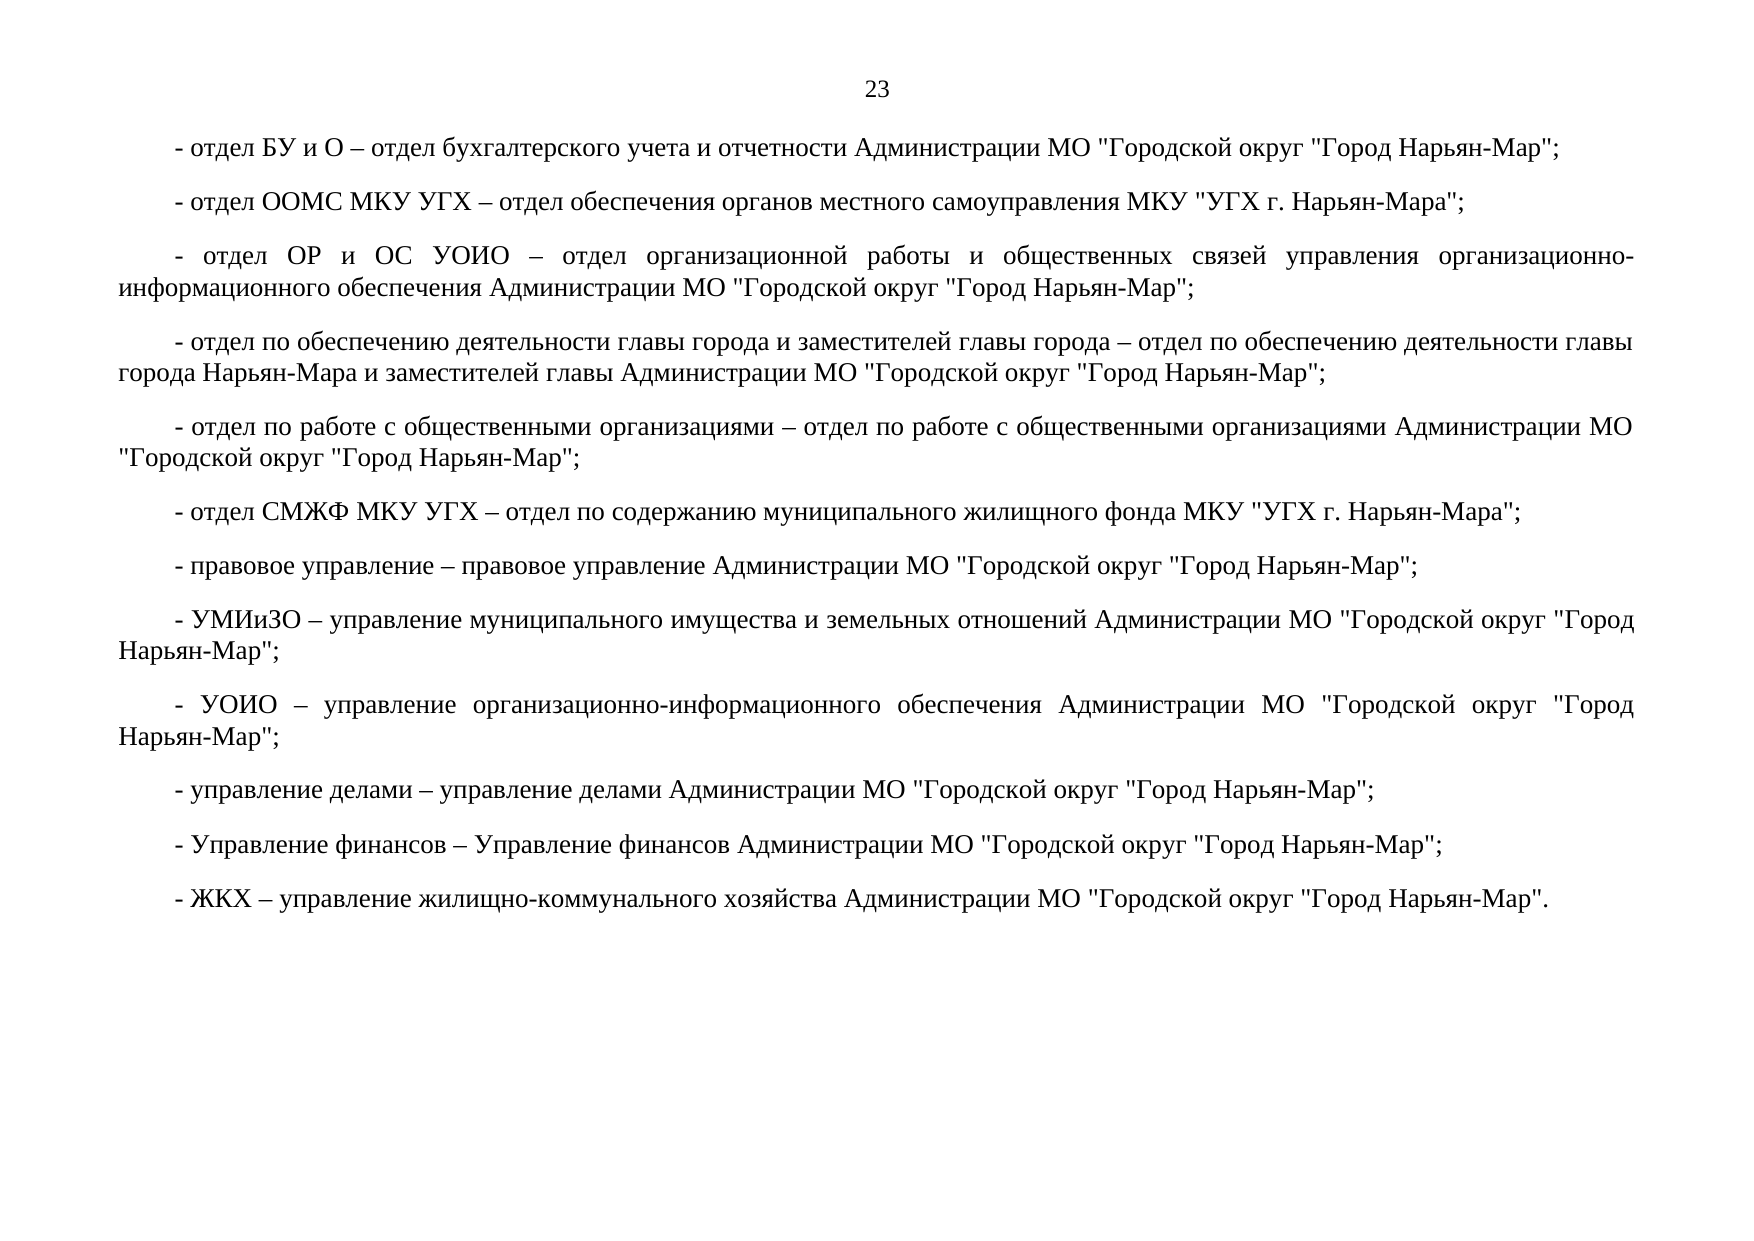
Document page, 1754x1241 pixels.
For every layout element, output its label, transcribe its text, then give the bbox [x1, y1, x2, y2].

text - отдел по работе с общественными организациями – отдел по работе с общественными организациями Администрации МО "Городской округ "Город Нарьян-Мар"; [118, 410, 1636, 472]
text - отдел ОР и ОС УОИО – отдел организационной работы и общественных связей управления организационно-информационного обеспечения Администрации МО "Городской округ "Город Нарьян-Мар"; [118, 239, 1636, 302]
text - УОИО – управление организационно-информационного обеспечения Администрации МО "Городской округ "Город Нарьян-Мар"; [118, 688, 1636, 751]
text - управление делами – управление делами Администрации МО "Городской округ "Город Нарьян-Мар"; [118, 774, 1636, 805]
text - правовое управление – правовое управление Администрации МО "Городской округ "Город Нарьян-Мар"; [118, 549, 1636, 580]
text - отдел БУ и О – отдел бухгалтерского учета и отчетности Администрации МО "Городской округ "Город Нарьян-Мар"; [118, 131, 1636, 162]
text - Управление финансов – Управление финансов Администрации МО "Городской округ "Город Нарьян-Мар"; [118, 828, 1636, 859]
text - ЖКХ – управление жилищно-коммунального хозяйства Администрации МО "Городской округ "Город Нарьян-Мар". [118, 882, 1636, 913]
text - отдел СМЖФ МКУ УГХ – отдел по содержанию муниципального жилищного фонда МКУ "УГХ г. Нарьян-Мара"; [118, 495, 1636, 526]
text - УМИиЗО – управление муниципального имущества и земельных отношений Администрации МО "Городской округ "Город Нарьян-Мар"; [118, 603, 1636, 666]
text - отдел по обеспечению деятельности главы города и заместителей главы города – отдел по обеспечению деятельности главы города Нарьян-Мара и заместителей главы Администрации МО "Городской округ "Город Нарьян-Мар"; [118, 325, 1636, 387]
text - отдел ООМС МКУ УГХ – отдел обеспечения органов местного самоуправления МКУ "УГХ г. Нарьян-Мара"; [118, 185, 1636, 217]
